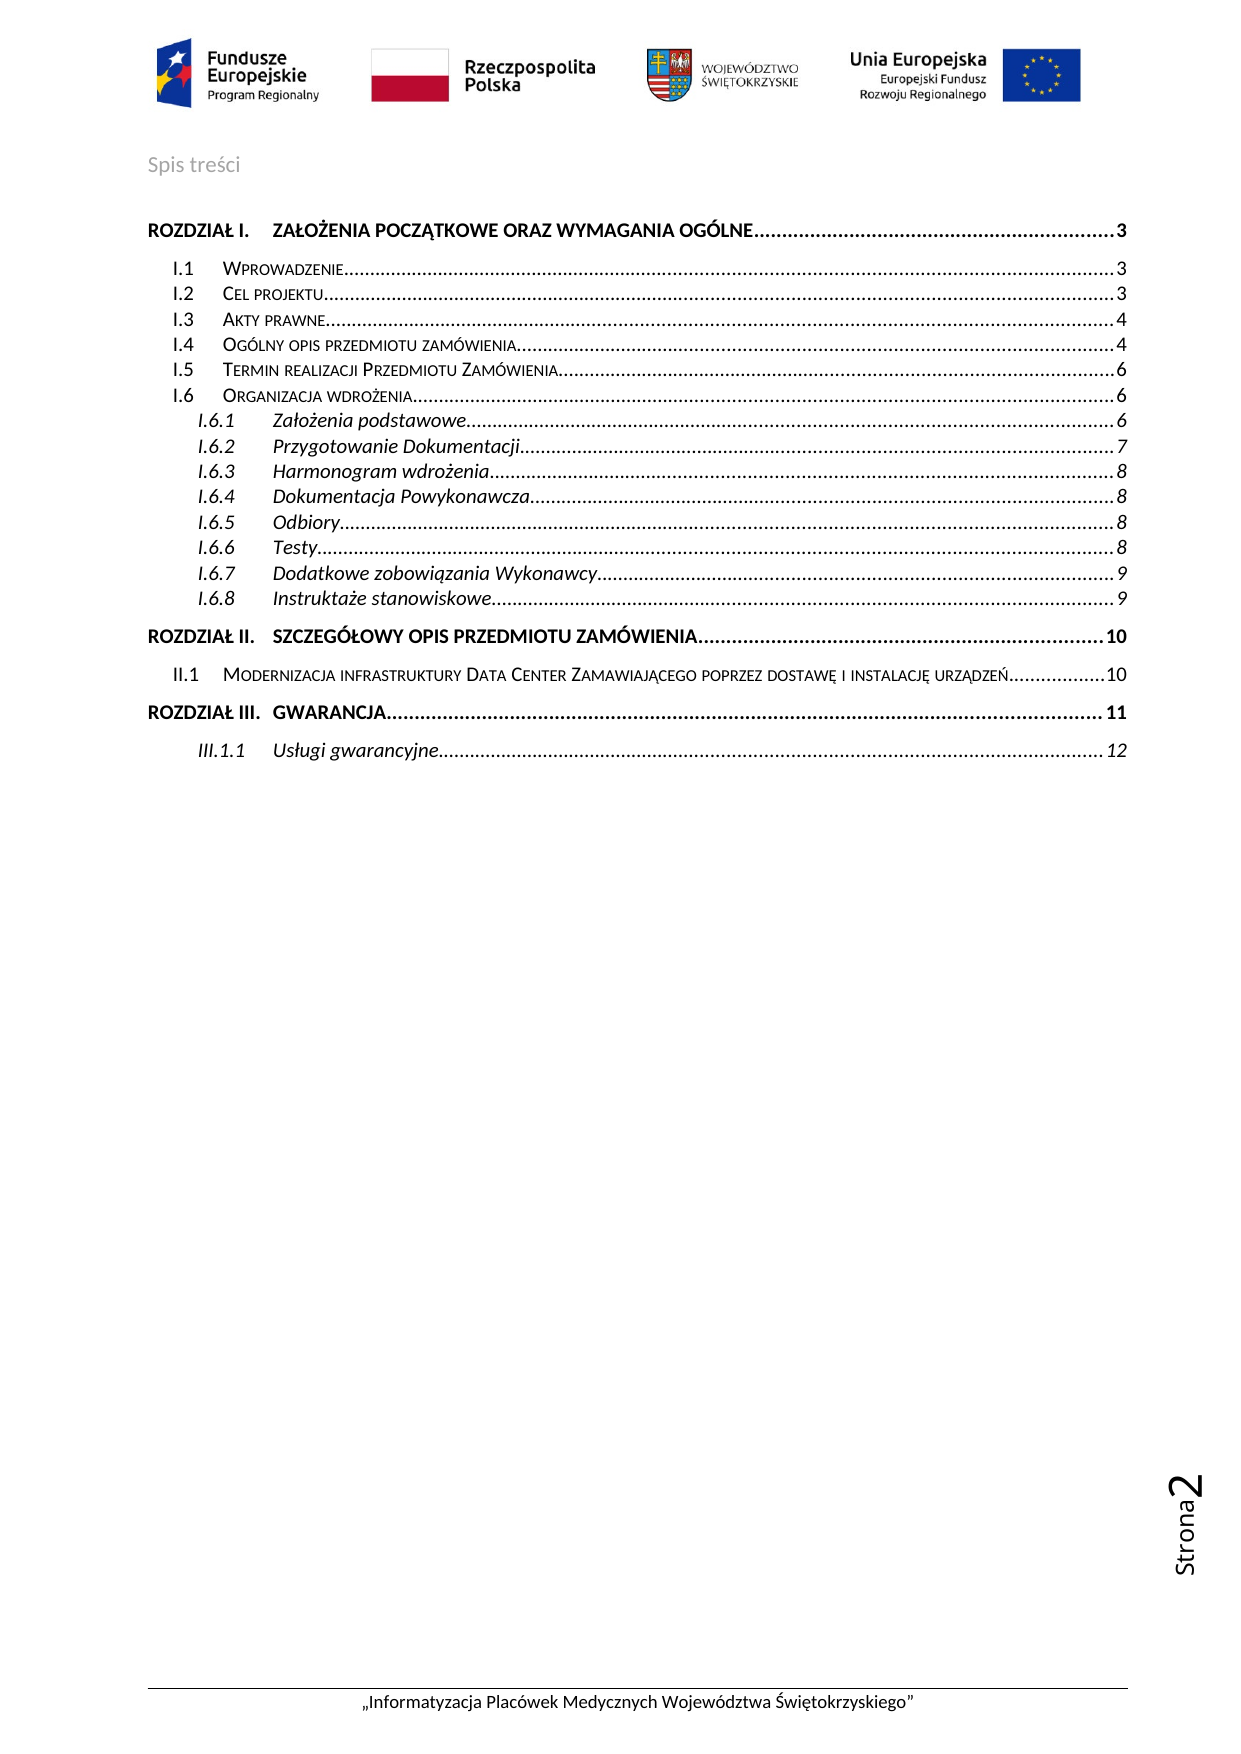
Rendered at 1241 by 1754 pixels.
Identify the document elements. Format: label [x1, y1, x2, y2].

picture [147, 29, 1088, 115]
